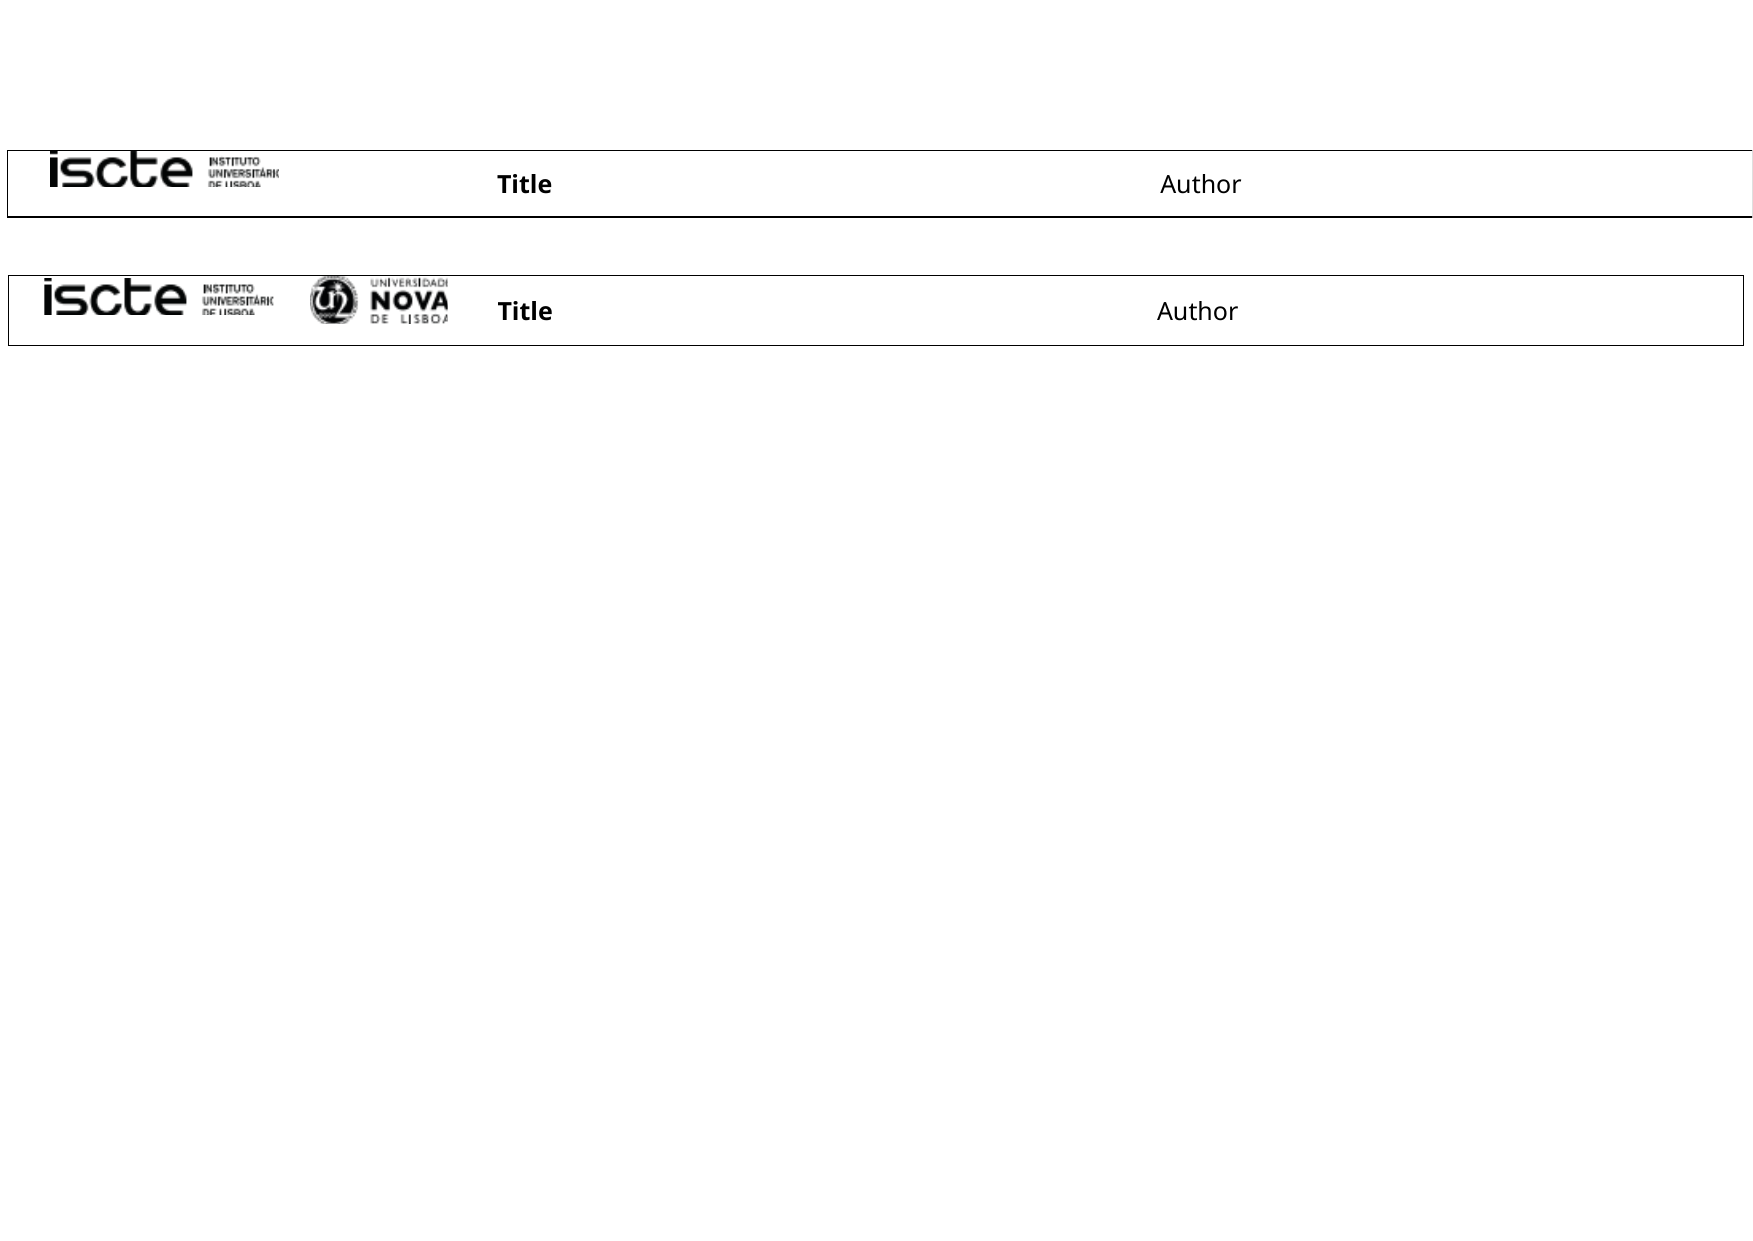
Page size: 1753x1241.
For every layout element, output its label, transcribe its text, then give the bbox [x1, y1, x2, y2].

table_header Title [497, 151, 1160, 216]
table_header Author [1157, 276, 1743, 345]
table_header Author [1160, 151, 1752, 216]
table_header [8, 151, 497, 216]
table_header [9, 276, 497, 345]
table_header Title [497, 276, 1157, 345]
